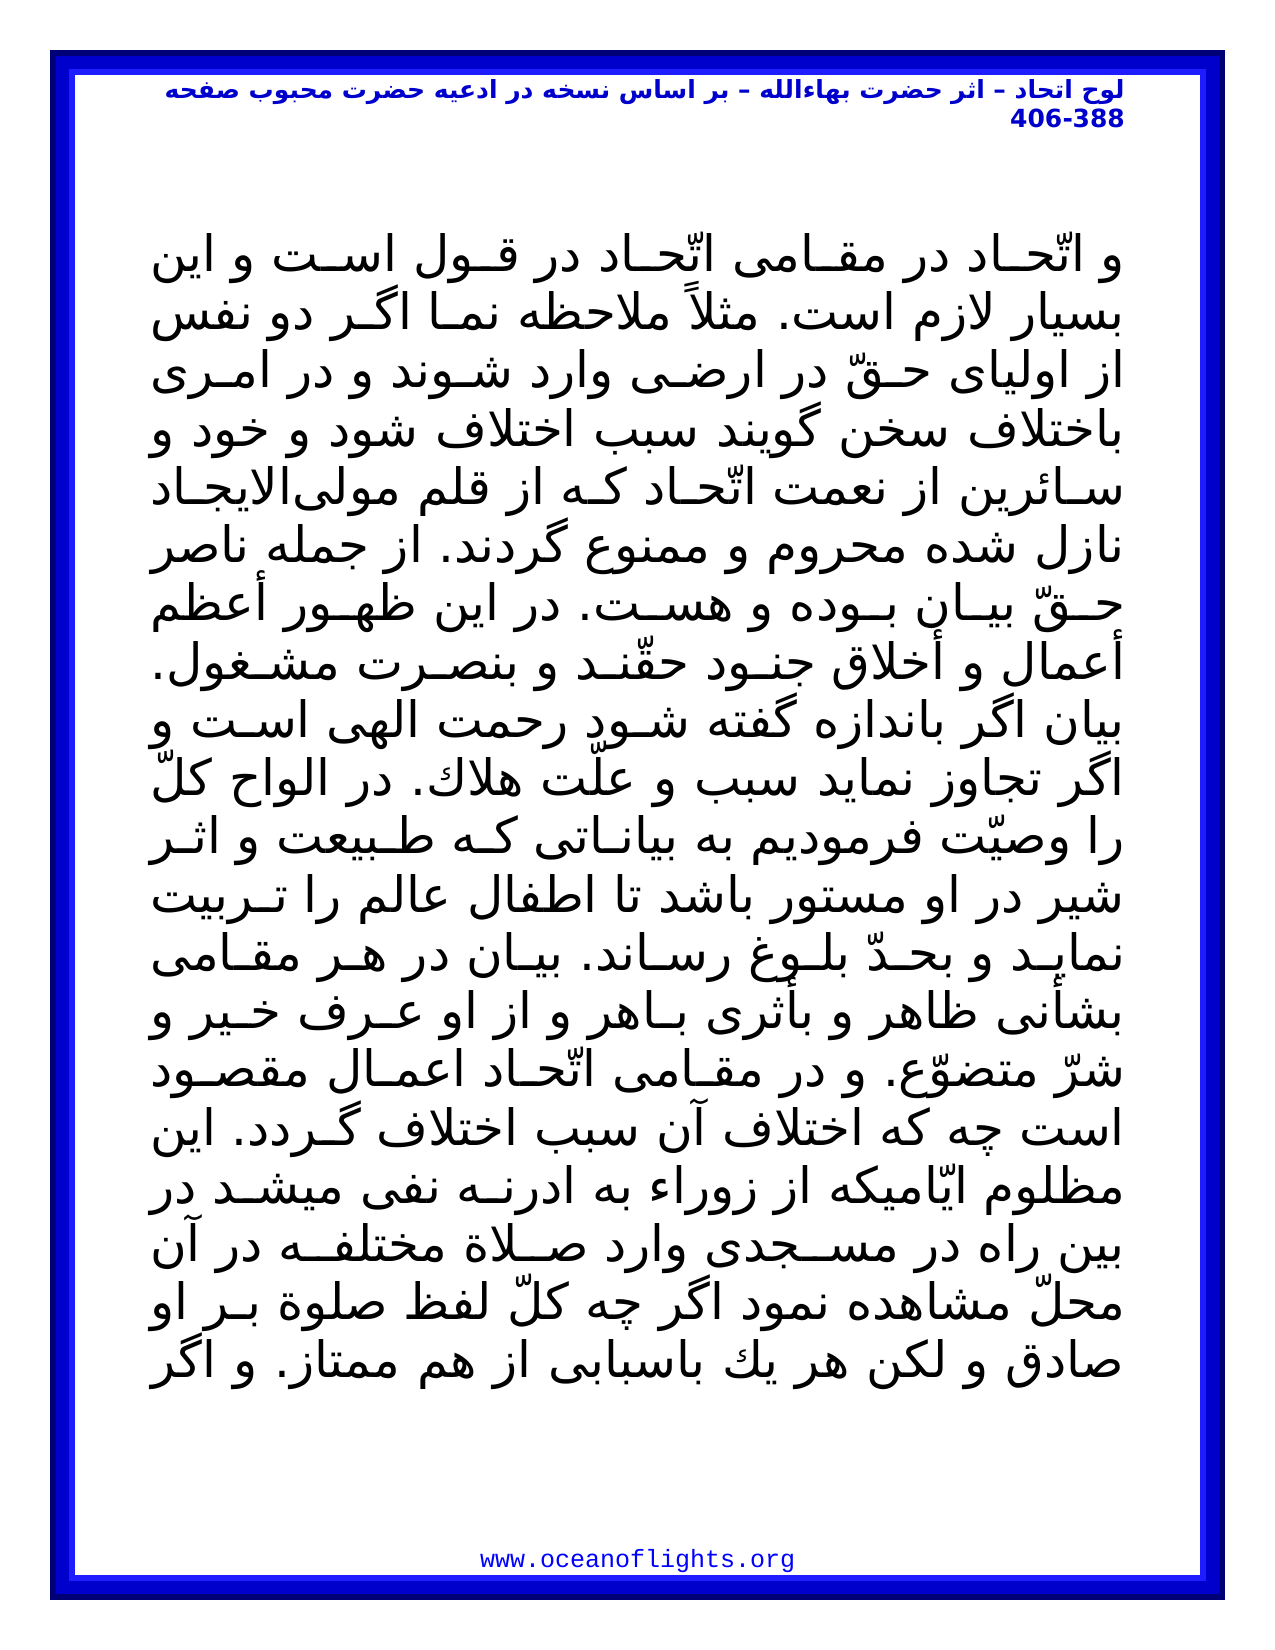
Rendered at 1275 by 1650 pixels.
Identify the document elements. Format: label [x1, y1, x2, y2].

text [150, 225, 1125, 1389]
